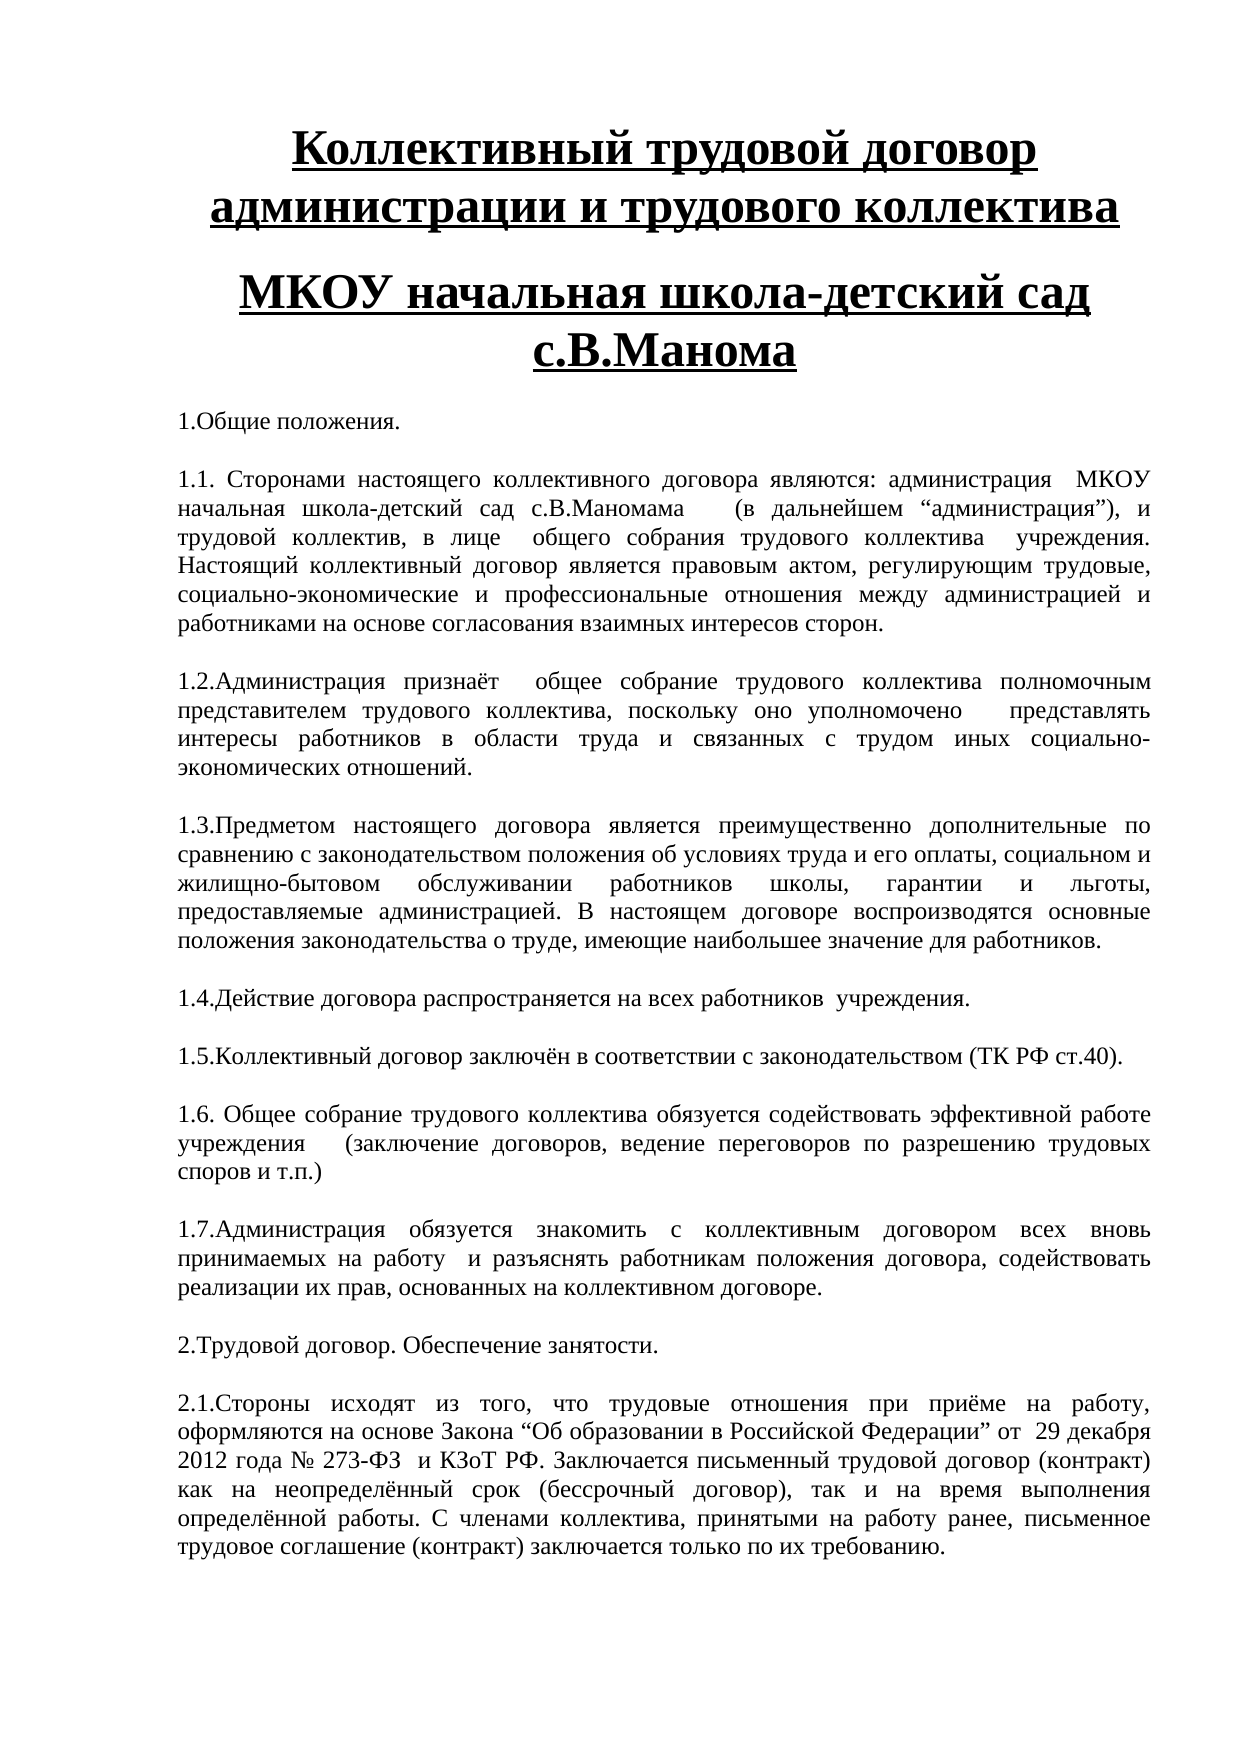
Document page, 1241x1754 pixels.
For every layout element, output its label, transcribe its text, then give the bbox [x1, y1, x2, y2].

text 1.4.Действие договора распространяется на всех работников учреждения. [177, 983, 1152, 1012]
text 2.1.Стороны исходят из того, что трудовые отношения при приёме на работу, оформляются на основе Закона “Об образовании в Российской Федерации” от 29 декабря 2012 года № 273-ФЗ и КЗоТ РФ. Заключается письменный трудовой договор (контракт) как на неопределённый срок (бессрочный договор), так и на время выполнения определённой работы. С членами коллектива, принятыми на работу ранее, письменное трудовое соглашение (контракт) заключается только по их требованию. [177, 1388, 1152, 1560]
text 1.7.Администрация обязуется знакомить с коллективным договором всех вновь принимаемых на работу и разъяснять работникам положения договора, содействовать реализации их прав, основанных на коллективном договоре. [177, 1214, 1152, 1301]
text МКОУ начальная школа-детский сад с.В.Манома [177, 262, 1152, 377]
text 1.Общие положения. [177, 406, 1152, 435]
text 1.3.Предметом настоящего договора является преимущественно дополнительные по сравнению с законодательством положения об условиях труда и его оплаты, социальном и жилищно-бытовом обслуживании работников школы, гарантии и льготы, предоставляемые администрацией. В настоящем договоре воспроизводятся основные положения законодательства о труде, имеющие наибольшее значение для работников. [177, 810, 1152, 954]
text 1.1. Сторонами настоящего коллективного договора являются: администрация МКОУ начальная школа-детский сад с.В.Маномама (в дальнейшем “администрация”), и трудовой коллектив, в лице общего собрания трудового коллектива учреждения. Настоящий коллективный договор является правовым актом, регулирующим трудовые, социально-экономические и профессиональные отношения между администрацией и работниками на основе согласования взаимных интересов сторон. [177, 464, 1152, 637]
text Коллективный трудовой договор администрации и трудового коллектива [177, 118, 1152, 233]
text 1.2.Администрация признаёт общее собрание трудового коллектива полномочным представителем трудового коллектива, поскольку оно уполномочено представлять интересы работников в области труда и связанных с трудом иных социально-экономических отношений. [177, 666, 1152, 781]
text 1.5.Коллективный договор заключён в соответствии с законодательством (ТК РФ ст.40). [177, 1041, 1152, 1070]
text 2.Трудовой договор. Обеспечение занятости. [177, 1330, 1152, 1358]
text 1.6. Общее собрание трудового коллектива обязуется содействовать эффективной работе учреждения (заключение договоров, ведение переговоров по разрешению трудовых споров и т.п.) [177, 1099, 1152, 1185]
